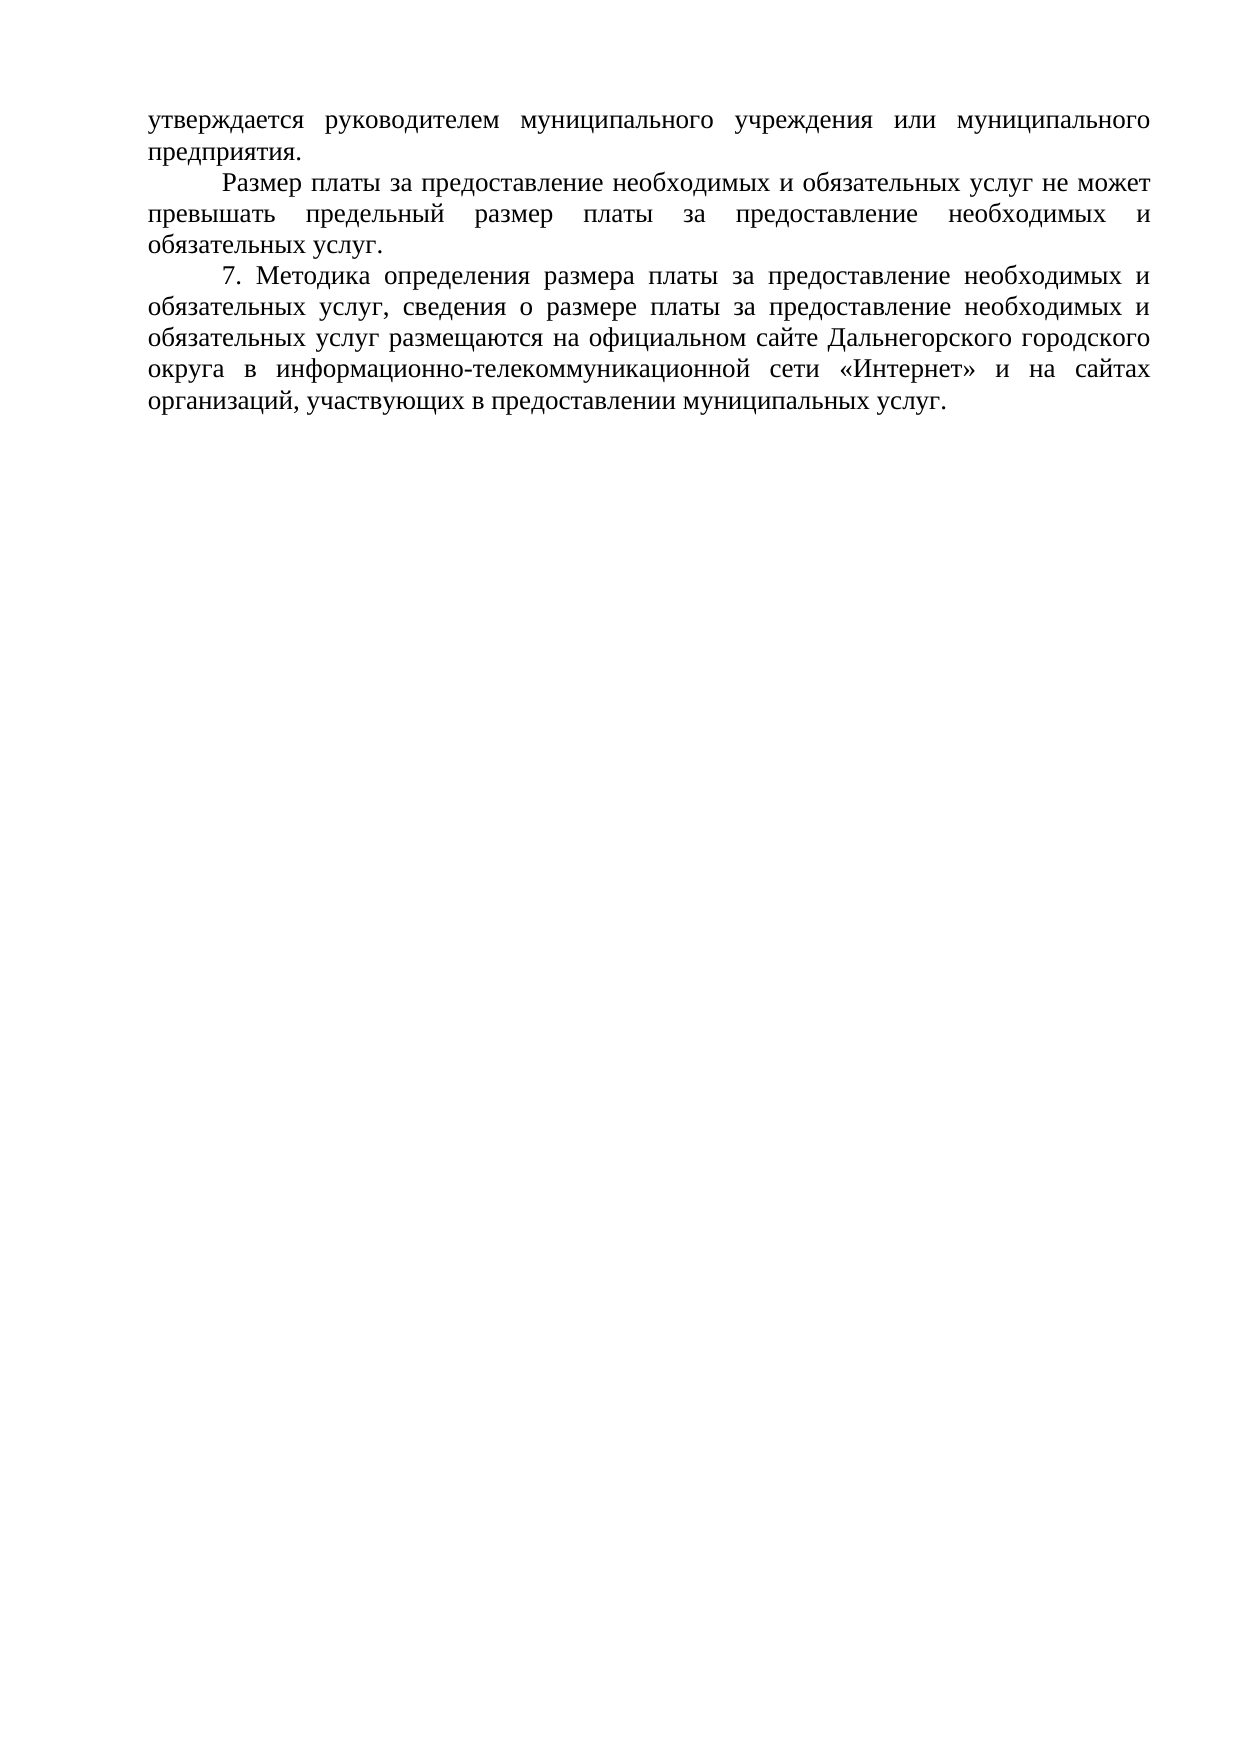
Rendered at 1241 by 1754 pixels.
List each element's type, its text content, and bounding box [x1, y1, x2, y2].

text 7. Методика определения размера платы за предоставление необходимых и обязательных услуг, сведения о размере платы за предоставление необходимых и обязательных услуг размещаются на официальном сайте Дальнегорского городского округа в информационно-телекоммуникационной сети «Интернет» и на сайтах организаций, участвующих в предоставлении муниципальных услуг. [148, 259, 1152, 415]
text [148, 103, 1152, 166]
text Размер платы за предоставление необходимых и обязательных услуг не может превышать предельный размер платы за предоставление необходимых и обязательных услуг. [148, 166, 1152, 259]
